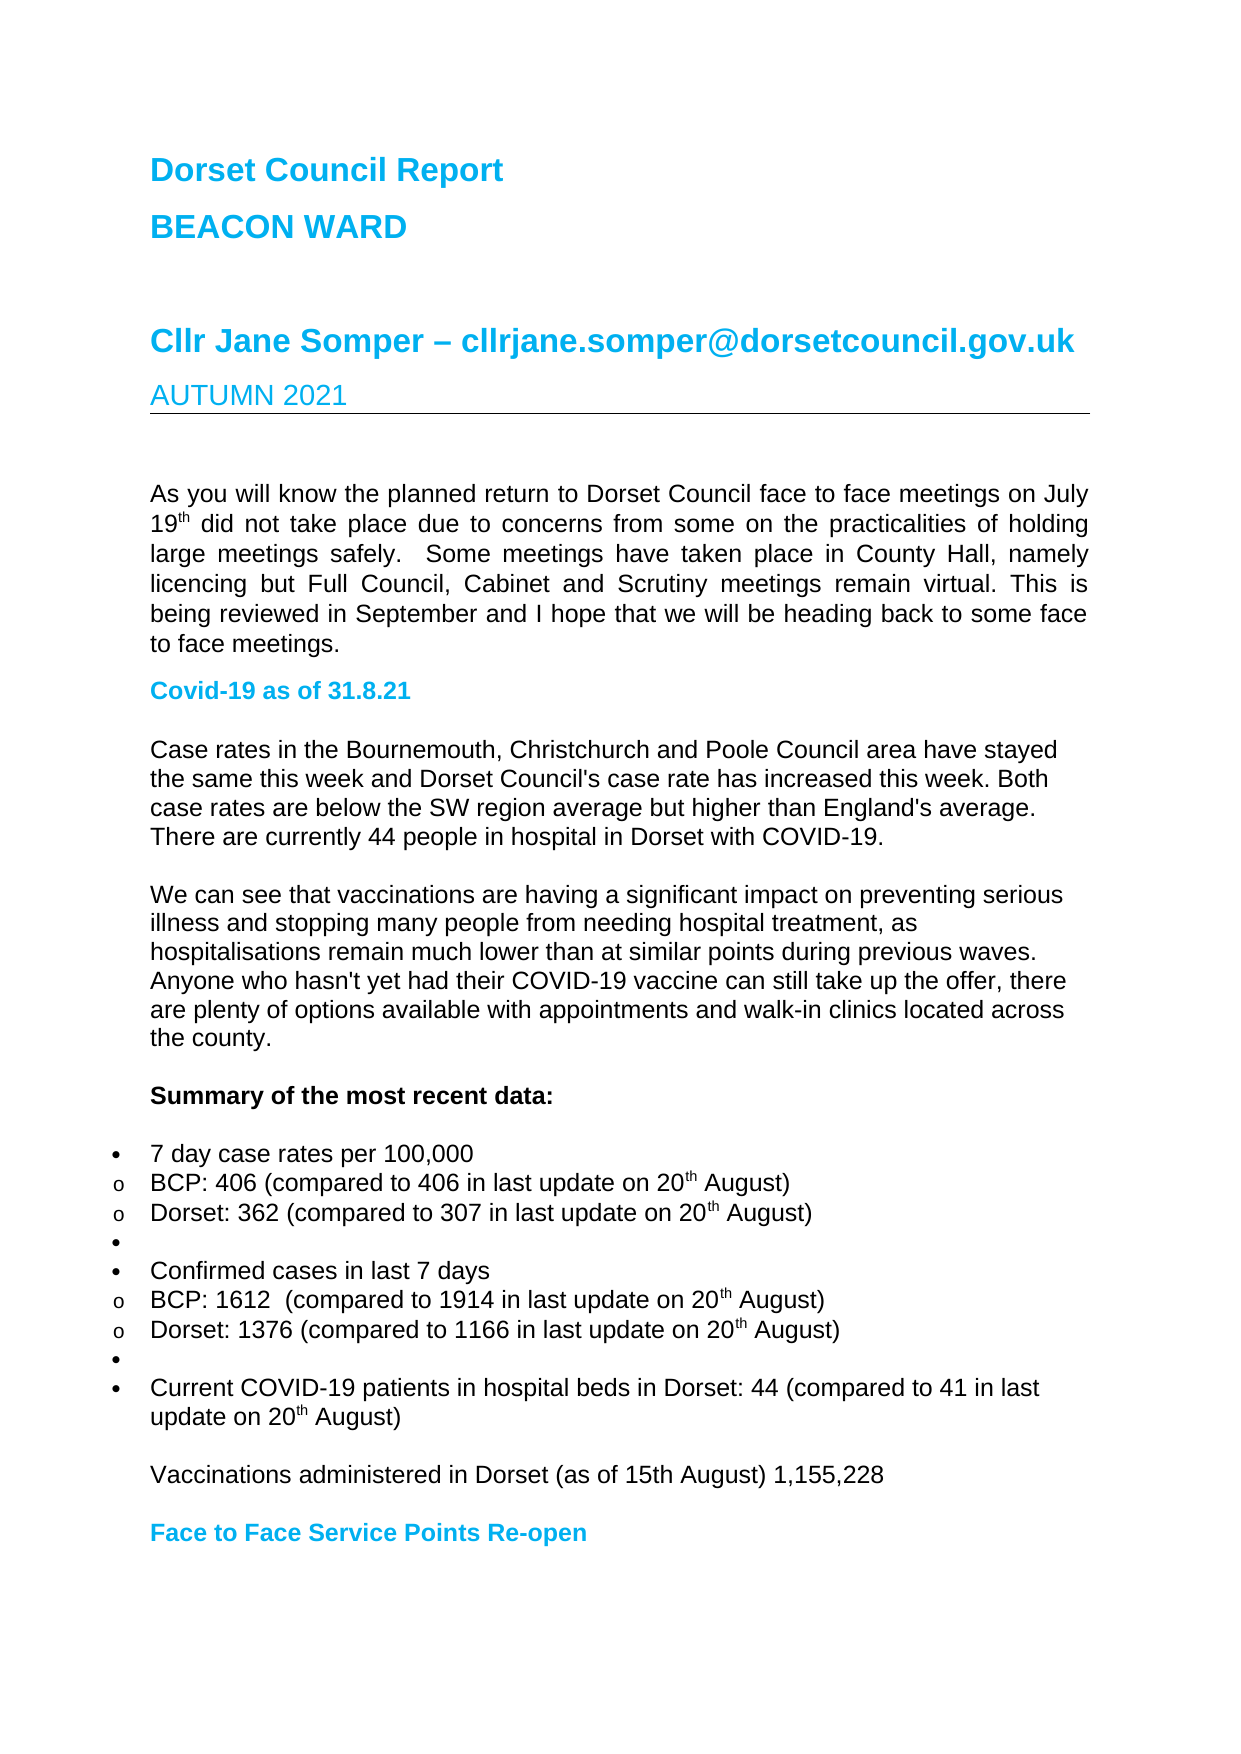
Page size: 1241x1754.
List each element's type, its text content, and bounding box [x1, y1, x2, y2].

list Dorset: 1376 (compared to 1166 in last update on 20th August) [112, 1314, 1090, 1344]
list BCP: 406 (compared to 406 in last update on 20th August) [112, 1168, 1090, 1198]
text Summary of the most recent data: [150, 1081, 1090, 1110]
list 7 day case rates per 100,000 [112, 1139, 1090, 1168]
text We can see that vaccinations are having a significant impact on preventing serious illness and stopping many people from needing hospital treatment, as hospitalisations remain much lower than at similar points during previous waves. Anyone who hasn't yet had their COVID-19 vaccine can still take up the offer, there are plenty of options available with appointments and walk-in clinics located across the county. [150, 880, 1090, 1052]
text Covid-19 as of 31.8.21 [150, 676, 1090, 705]
text Dorset Council Report [150, 150, 1090, 188]
list Confirmed cases in last 7 days [112, 1256, 1090, 1285]
text Case rates in the Bournemouth, Christchurch and Poole Council area have stayed the same this week and Dorset Council's case rate has increased this week. Both case rates are below the SW region average but higher than England's average. There are currently 44 people in hospital in Dorset with COVID-19. [150, 736, 1090, 851]
text AUTUMN 2021 [150, 378, 1090, 413]
text As you will know the planned return to Dorset Council face to face meetings on July 19th did not take place due to concerns from some on the practicalities of holding large meetings safely. Some meetings have taken place in County Hall, namely licencing but Full Council, Cabinet and Scrutiny meetings remain virtual. This is being reviewed in September and I hope that we will be heading back to some face to face meetings. [150, 479, 1090, 658]
list Dorset: 362 (compared to 307 in last update on 20th August) [112, 1198, 1090, 1227]
list Current COVID-19 patients in hospital beds in Dorset: 44 (compared to 41 in last update on 20th August) [112, 1373, 1090, 1431]
text Cllr Jane Somper – cllrjane.somper@dorsetcouncil.gov.uk [150, 321, 1090, 359]
list BCP: 1612 (compared to 1914 in last update on 20th August) [112, 1285, 1090, 1314]
text Face to Face Service Points Re-open [150, 1518, 1090, 1546]
text BEACON WARD [150, 207, 1090, 245]
text Vaccinations administered in Dorset (as of 15th August) 1,155,228 [150, 1460, 1090, 1488]
